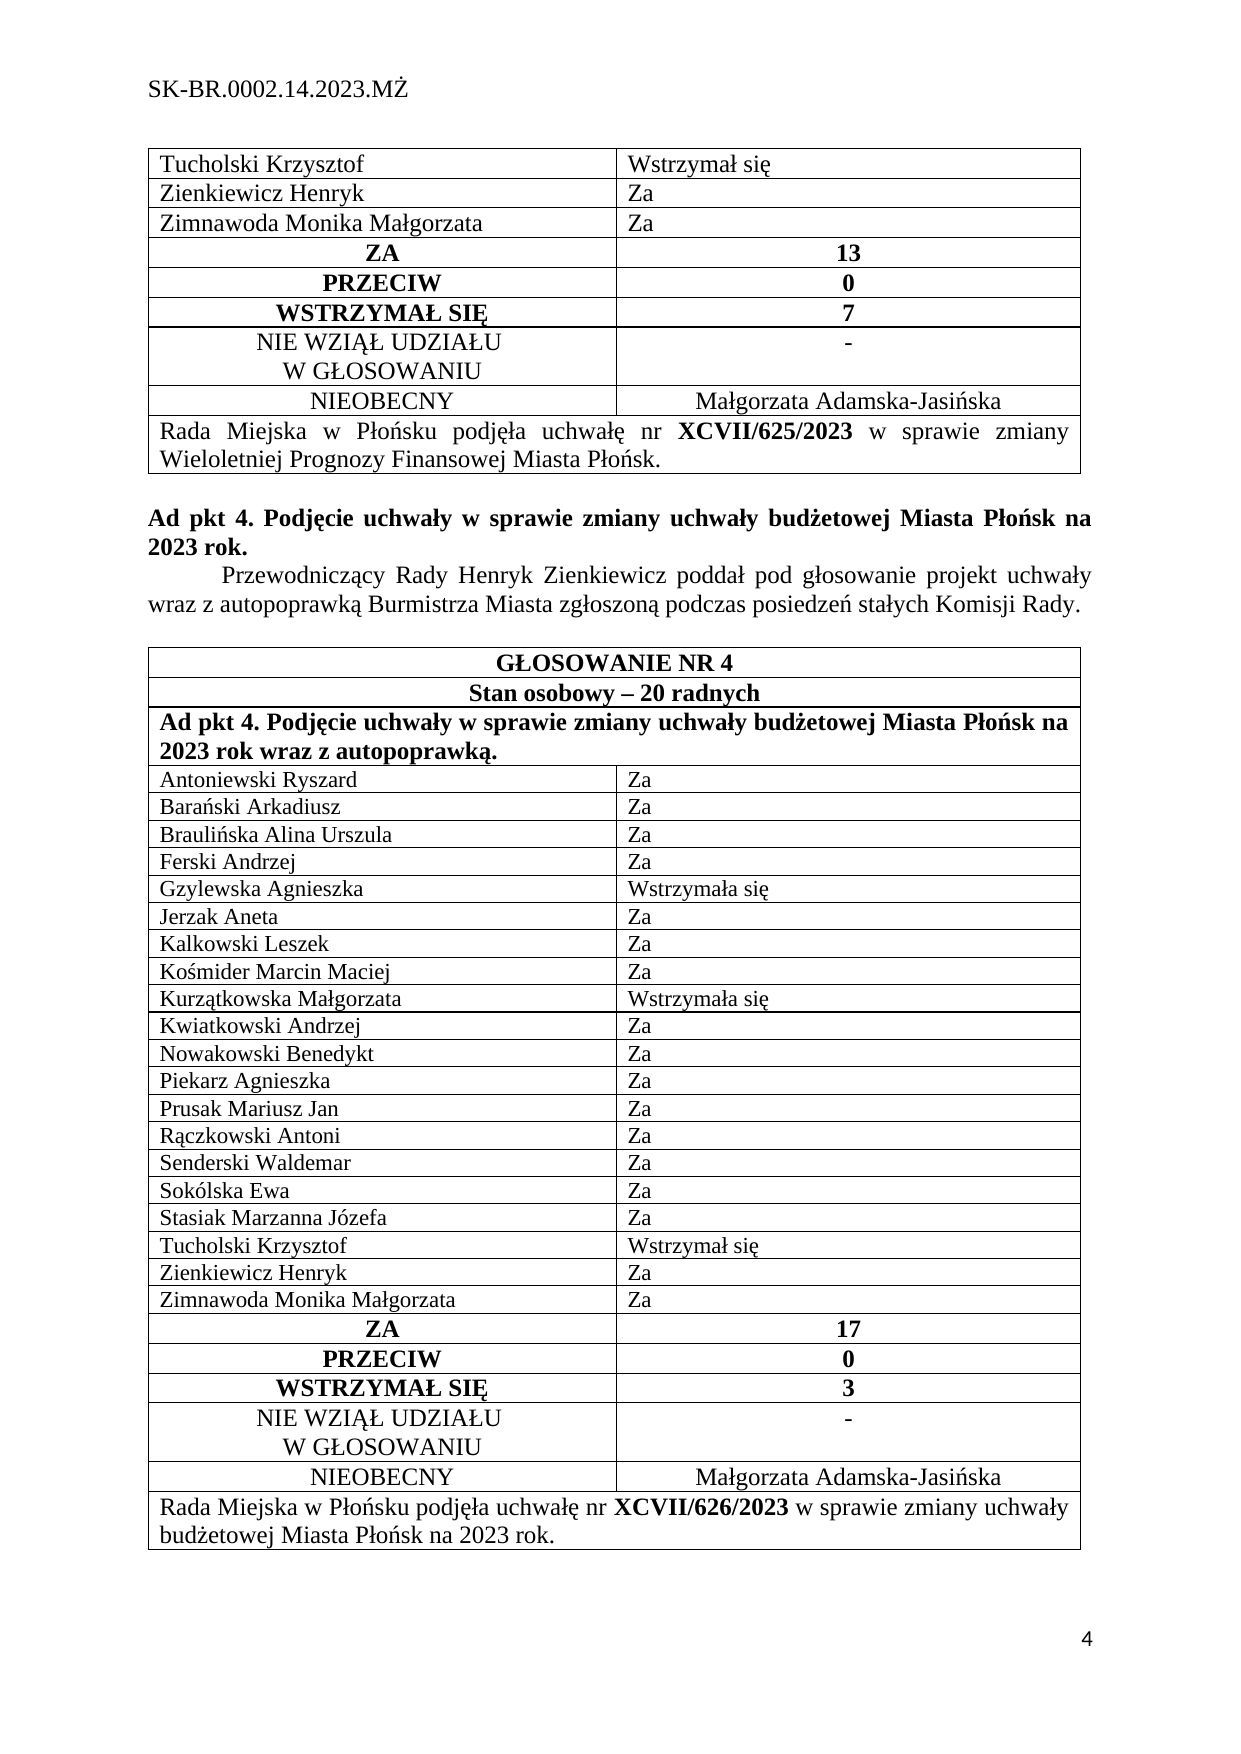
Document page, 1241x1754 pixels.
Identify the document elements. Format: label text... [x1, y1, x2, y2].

table_cell Sokólska Ewa [149, 1177, 616, 1203]
table_cell Małgorzata Adamska-Jasińska [617, 1462, 1080, 1491]
table_cell ZA [149, 238, 616, 267]
table_cell Kośmider Marcin Maciej [149, 958, 616, 984]
table_cell 17 [617, 1314, 1080, 1343]
table_cell Wstrzymała się [617, 876, 1080, 902]
table_cell Piekarz Agnieszka [149, 1067, 616, 1094]
table_cell Wstrzymał się [617, 149, 1080, 177]
table_cell Stan osobowy – 20 radnych [149, 678, 1080, 706]
table_cell Za [617, 793, 1080, 820]
table_cell ZA [149, 1314, 616, 1343]
table_cell Za [617, 1286, 1080, 1313]
table_cell NIE WZIĄŁ UDZIAŁU W GŁOSOWANIU [149, 1403, 616, 1461]
table_cell Za [617, 1259, 1080, 1285]
table_cell WSTRZYMAŁ SIĘ [149, 298, 616, 326]
table_cell Rączkowski Antoni [149, 1122, 616, 1148]
table_cell Za [617, 1095, 1080, 1121]
table_cell Zimnawoda Monika Małgorzata [149, 1286, 616, 1313]
table_cell Za [617, 1067, 1080, 1094]
table_cell Za [617, 1013, 1080, 1039]
table_cell Stasiak Marzanna Józefa [149, 1204, 616, 1231]
table_cell Za [617, 848, 1080, 874]
table_cell Za [617, 179, 1080, 207]
table_cell Tucholski Krzysztof [149, 149, 616, 177]
table_cell Nowakowski Benedykt [149, 1040, 616, 1066]
table_cell Tucholski Krzysztof [149, 1232, 616, 1258]
table_cell Za [617, 1177, 1080, 1203]
table_cell Zimnawoda Monika Małgorzata [149, 208, 616, 237]
table_cell Małgorzata Adamska-Jasińska [617, 386, 1080, 415]
table_cell WSTRZYMAŁ SIĘ [149, 1374, 616, 1402]
table_cell Za [617, 930, 1080, 957]
table_cell NIE WZIĄŁ UDZIAŁU W GŁOSOWANIU [149, 328, 616, 385]
table_cell Wstrzymała się [617, 985, 1080, 1011]
table_cell Za [617, 903, 1080, 929]
table_cell Gzylewska Agnieszka [149, 876, 616, 902]
table_cell Kurzątkowska Małgorzata [149, 985, 616, 1011]
text Przewodniczący Rady Henryk Zienkiewicz poddał pod głosowanie projekt uchwały wraz z autopoprawką Burmistrza Miasta zgłoszoną podczas posiedzeń stałych Komisji Rady. [148, 561, 1093, 618]
table_cell Zienkiewicz Henryk [149, 179, 616, 207]
table_cell 0 [617, 1344, 1080, 1372]
table_cell Prusak Mariusz Jan [149, 1095, 616, 1121]
table_cell Rada Miejska w Płońsku podjęła uchwałę nr XCVII/625/2023 w sprawie zmiany Wieloletniej Prognozy Finansowej Miasta Płońsk. [149, 416, 1080, 473]
table_cell - [617, 1403, 1080, 1461]
table_cell 3 [617, 1374, 1080, 1402]
table_cell Ad pkt 4. Podjęcie uchwały w sprawie zmiany uchwały budżetowej Miasta Płońsk na 2023 rok wraz z autopoprawką. [149, 708, 1080, 765]
text Ad pkt 4. Podjęcie uchwały w sprawie zmiany uchwały budżetowej Miasta Płońsk na 2023 rok. [148, 503, 1093, 561]
table_cell 0 [617, 268, 1080, 297]
table_cell Za [617, 958, 1080, 984]
table_cell Za [617, 1204, 1080, 1231]
table_cell NIEOBECNY [149, 386, 616, 415]
table_cell Jerzak Aneta [149, 903, 616, 929]
table_cell 7 [617, 298, 1080, 326]
table_cell Za [617, 821, 1080, 847]
table_header GŁOSOWANIE NR 4 [149, 648, 1080, 677]
table_cell 13 [617, 238, 1080, 267]
table_cell Za [617, 766, 1080, 792]
table_cell NIEOBECNY [149, 1462, 616, 1491]
table_cell Wstrzymał się [617, 1232, 1080, 1258]
table_cell Antoniewski Ryszard [149, 766, 616, 792]
table_cell Za [617, 1150, 1080, 1176]
table_cell - [617, 328, 1080, 385]
table_cell Za [617, 1040, 1080, 1066]
table_cell Kalkowski Leszek [149, 930, 616, 957]
table_cell Zienkiewicz Henryk [149, 1259, 616, 1285]
table_cell Za [617, 1122, 1080, 1148]
table_cell Senderski Waldemar [149, 1150, 616, 1176]
table_cell PRZECIW [149, 1344, 616, 1372]
table_cell Rada Miejska w Płońsku podjęła uchwałę nr XCVII/626/2023 w sprawie zmiany uchwały budżetowej Miasta Płońsk na 2023 rok. [149, 1492, 1080, 1549]
table_cell PRZECIW [149, 268, 616, 297]
table_cell Kwiatkowski Andrzej [149, 1013, 616, 1039]
table_cell Za [617, 208, 1080, 237]
table_cell Barański Arkadiusz [149, 793, 616, 820]
table_cell Ferski Andrzej [149, 848, 616, 874]
table_cell Braulińska Alina Urszula [149, 821, 616, 847]
